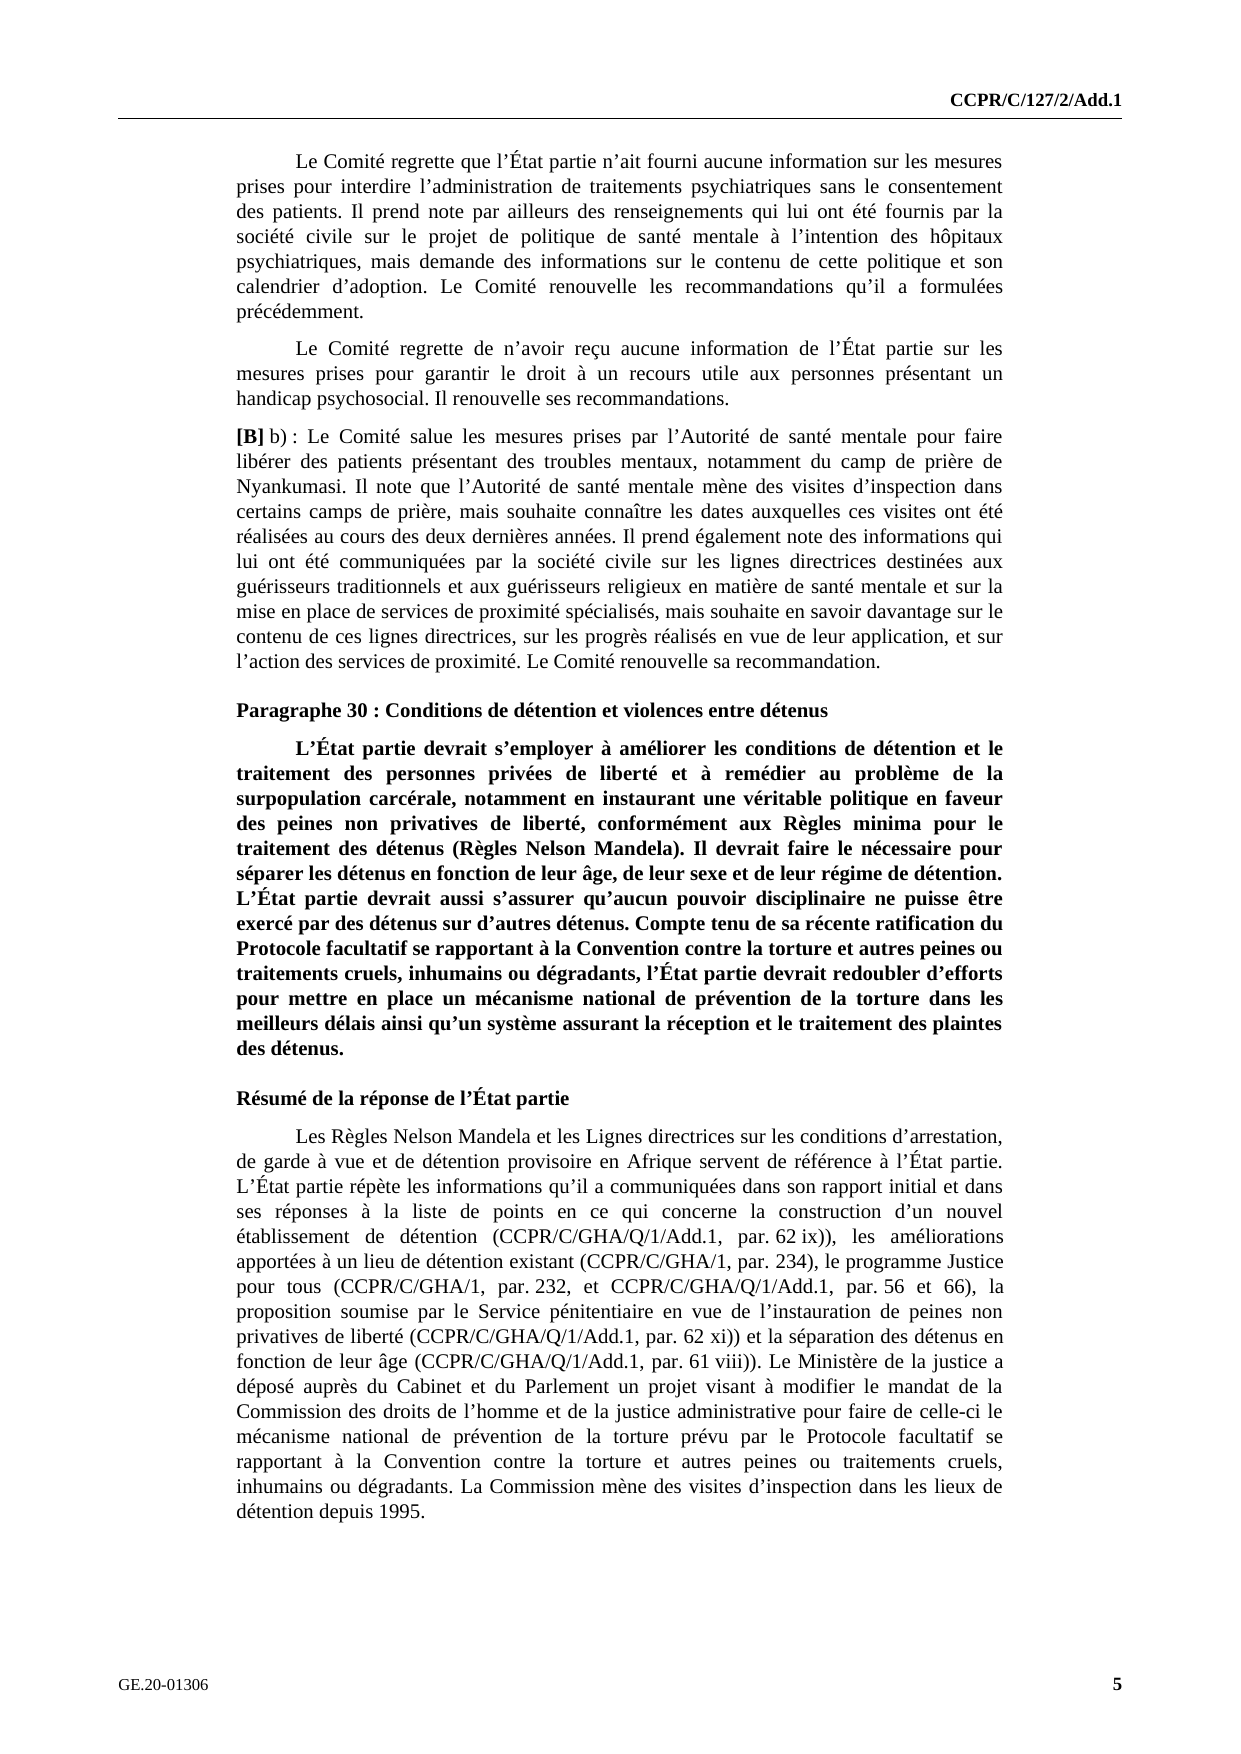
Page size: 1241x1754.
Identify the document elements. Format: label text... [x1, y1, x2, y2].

text Les Règles Nelson Mandela et les Lignes directrices sur les conditions d’arrestation, de garde à vue et de détention provisoire en Afrique servent de référence à l’État partie. L’État partie répète les informations qu’il a communiquées dans son rapport initial et dans ses réponses à la liste de points en ce qui concerne la construction d’un nouvel établissement de détention (CCPR/C/GHA/Q/1/Add.1, par. 62 ix)), les améliorations apportées à un lieu de détention existant (CCPR/C/GHA/1, par. 234), le programme Justice pour tous (CCPR/C/GHA/1, par. 232, et CCPR/C/GHA/Q/1/Add.1, par. 56 et 66), la proposition soumise par le Service pénitentiaire en vue de l’instauration de peines non privatives de liberté (CCPR/C/GHA/Q/1/Add.1, par. 62 xi)) et la séparation des détenus en fonction de leur âge (CCPR/C/GHA/Q/1/Add.1, par. 61 viii)). Le Ministère de la justice a déposé auprès du Cabinet et du Parlement un projet visant à modifier le mandat de la Commission des droits de l’homme et de la justice administrative pour faire de celle-ci le mécanisme national de prévention de la torture prévu par le Protocole facultatif se rapportant à la Convention contre la torture et autres peines ou traitements cruels, inhumains ou dégradants. La Commission mène des visites d’inspection dans les lieux de détention depuis 1995. [236, 1123, 1004, 1523]
text Le Comité regrette que l’État partie n’ait fourni aucune information sur les mesures prises pour interdire l’administration de traitements psychiatriques sans le consentement des patients. Il prend note par ailleurs des renseignements qui lui ont été fournis par la société civile sur le projet de politique de santé mentale à l’intention des hôpitaux psychiatriques, mais demande des informations sur le contenu de cette politique et son calendrier d’adoption. Le Comité renouvelle les recommandations qu’il a formulées précédemment. [236, 148, 1004, 323]
text L’État partie devrait s’employer à améliorer les conditions de détention et le traitement des personnes privées de liberté et à remédier au problème de la surpopulation carcérale, notamment en instaurant une véritable politique en faveur des peines non privatives de liberté, conformément aux Règles minima pour le traitement des détenus (Règles Nelson Mandela). Il devrait faire le nécessaire pour séparer les détenus en fonction de leur âge, de leur sexe et de leur régime de détention. L’État partie devrait aussi s’assurer qu’aucun pouvoir disciplinaire ne puisse être exercé par des détenus sur d’autres détenus. Compte tenu de sa récente ratification du Protocole facultatif se rapportant à la Convention contre la torture et autres peines ou traitements cruels, inhumains ou dégradants, l’État partie devrait redoubler d’efforts pour mettre en place un mécanisme national de prévention de la torture dans les meilleurs délais ainsi qu’un système assurant la réception et le traitement des plaintes des détenus. [236, 735, 1004, 1060]
text Paragraphe 30 : Conditions de détention et violences entre détenus [118, 698, 1004, 723]
text [B] b) : Le Comité salue les mesures prises par l’Autorité de santé mentale pour faire libérer des patients présentant des troubles mentaux, notamment du camp de prière de Nyankumasi. Il note que l’Autorité de santé mentale mène des visites d’inspection dans certains camps de prière, mais souhaite connaître les dates auxquelles ces visites ont été réalisées au cours des deux dernières années. Il prend également note des informations qui lui ont été communiquées par la société civile sur les lignes directrices destinées aux guérisseurs traditionnels et aux guérisseurs religieux en matière de santé mentale et sur la mise en place de services de proximité spécialisés, mais souhaite en savoir davantage sur le contenu de ces lignes directrices, sur les progrès réalisés en vue de leur application, et sur l’action des services de proximité. Le Comité renouvelle sa recommandation. [236, 423, 1004, 673]
text Résumé de la réponse de l’État partie [118, 1085, 1004, 1110]
text Le Comité regrette de n’avoir reçu aucune information de l’État partie sur les mesures prises pour garantir le droit à un recours utile aux personnes présentant un handicap psychosocial. Il renouvelle ses recommandations. [236, 335, 1004, 410]
